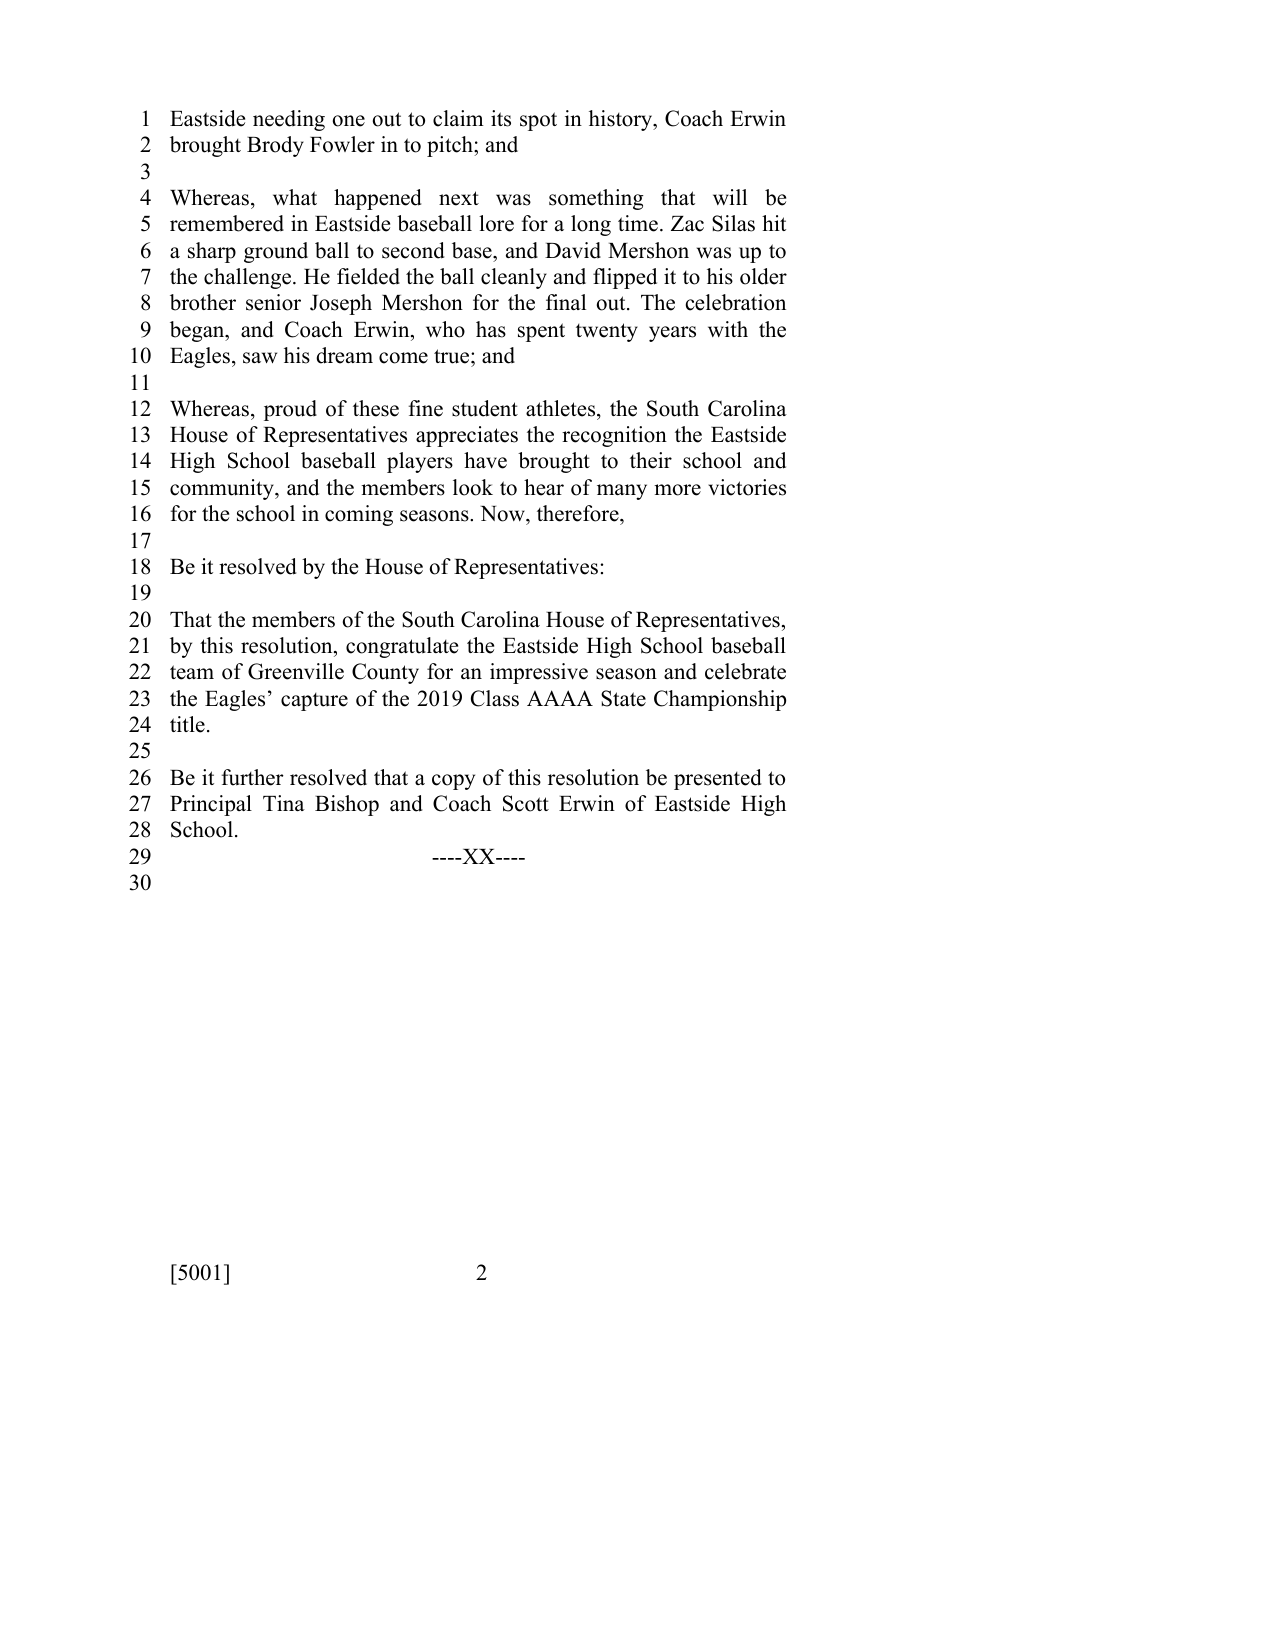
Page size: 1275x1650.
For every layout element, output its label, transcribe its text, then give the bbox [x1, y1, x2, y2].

text Whereas, proud of these fine student athletes, the South Carolina House of Representatives appreciates the recognition the Eastside High School baseball players have brought to their school and community, and the members look to hear of many more victories for the school in coming seasons. Now, therefore, [169, 395, 787, 527]
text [169, 105, 787, 158]
text Be it further resolved that a copy of this resolution be presented to Principal Tina Bishop and Coach Scott Erwin of Eastside High School. [169, 764, 787, 843]
text That the members of the South Carolina House of Representatives, by this resolution, congratulate the Eastside High School baseball team of Greenville County for an impressive season and celebrate the Eagles’ capture of the 2019 Class AAAA State Championship title. [169, 606, 787, 737]
text Whereas, what happened next was something that will be remembered in Eastside baseball lore for a long time. Zac Silas hit a sharp ground ball to second base, and David Mershon was up to the challenge. He fielded the ball cleanly and flipped it to his older brother senior Joseph Mershon for the final out. The celebration began, and Coach Erwin, who has spent twenty years with the Eagles, saw his dream come true; and [169, 184, 787, 368]
text ----XX---- [169, 843, 787, 869]
text Be it resolved by the House of Representatives: [169, 553, 787, 579]
